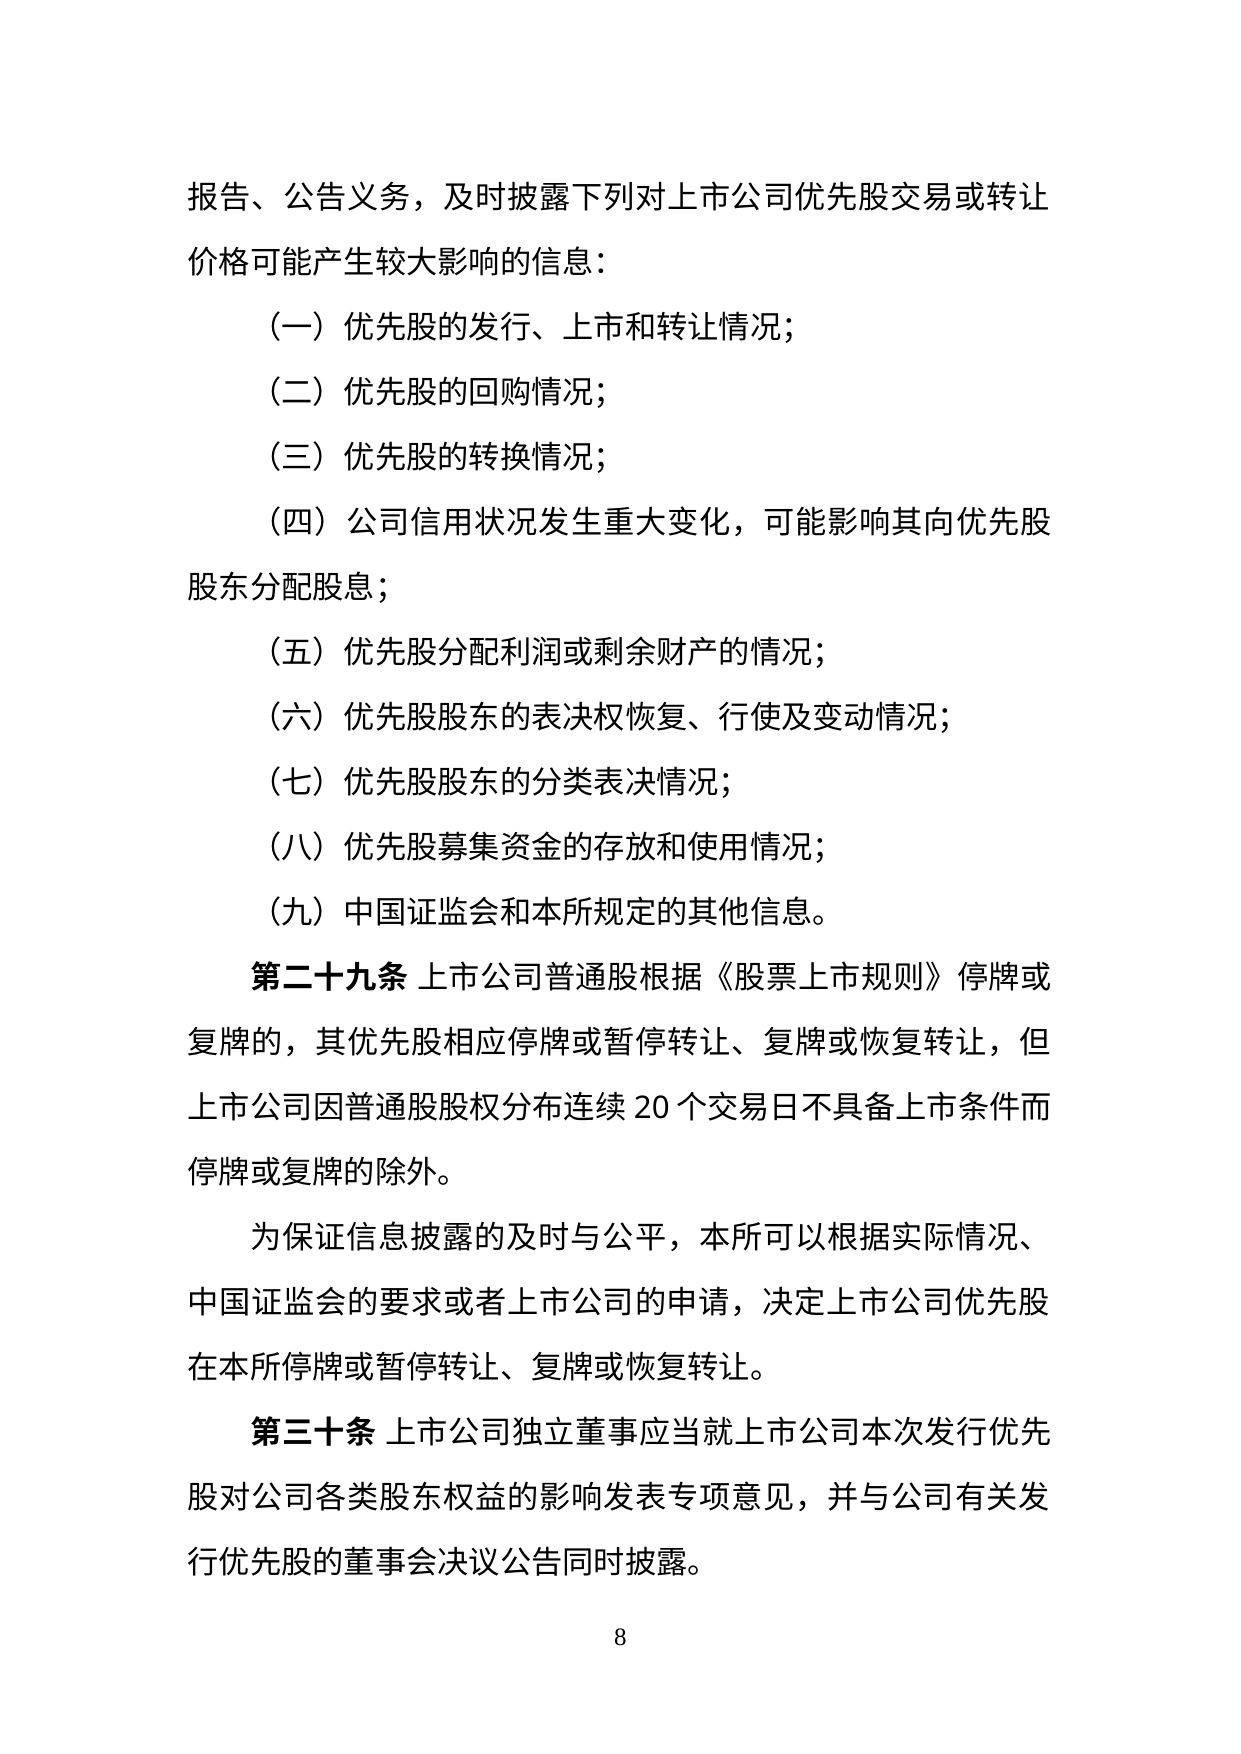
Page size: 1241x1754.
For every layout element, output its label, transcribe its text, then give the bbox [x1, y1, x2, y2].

text （五）优先股分配利润或剩余财产的情况； [187, 617, 1053, 682]
text （四）公司信用状况发生重大变化，可能影响其向优先股股东分配股息； [187, 487, 1053, 617]
text （一）优先股的发行、上市和转让情况； [187, 292, 1053, 357]
text 第三十条 上市公司独立董事应当就上市公司本次发行优先股对公司各类股东权益的影响发表专项意见，并与公司有关发行优先股的董事会决议公告同时披露。 [187, 1397, 1053, 1592]
text （三）优先股的转换情况； [187, 422, 1053, 487]
text （七）优先股股东的分类表决情况； [187, 747, 1053, 812]
text （八）优先股募集资金的存放和使用情况； [187, 812, 1053, 877]
text 为保证信息披露的及时与公平，本所可以根据实际情况、中国证监会的要求或者上市公司的申请，决定上市公司优先股在本所停牌或暂停转让、复牌或恢复转让。 [187, 1202, 1053, 1397]
text （九）中国证监会和本所规定的其他信息。 [187, 877, 1053, 942]
text （六）优先股股东的表决权恢复、行使及变动情况； [187, 682, 1053, 747]
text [187, 162, 1053, 292]
text （二）优先股的回购情况； [187, 357, 1053, 422]
text 第二十九条 上市公司普通股根据《股票上市规则》停牌或复牌的，其优先股相应停牌或暂停转让、复牌或恢复转让，但上市公司因普通股股权分布连续20个交易日不具备上市条件而停牌或复牌的除外。 [187, 942, 1053, 1202]
